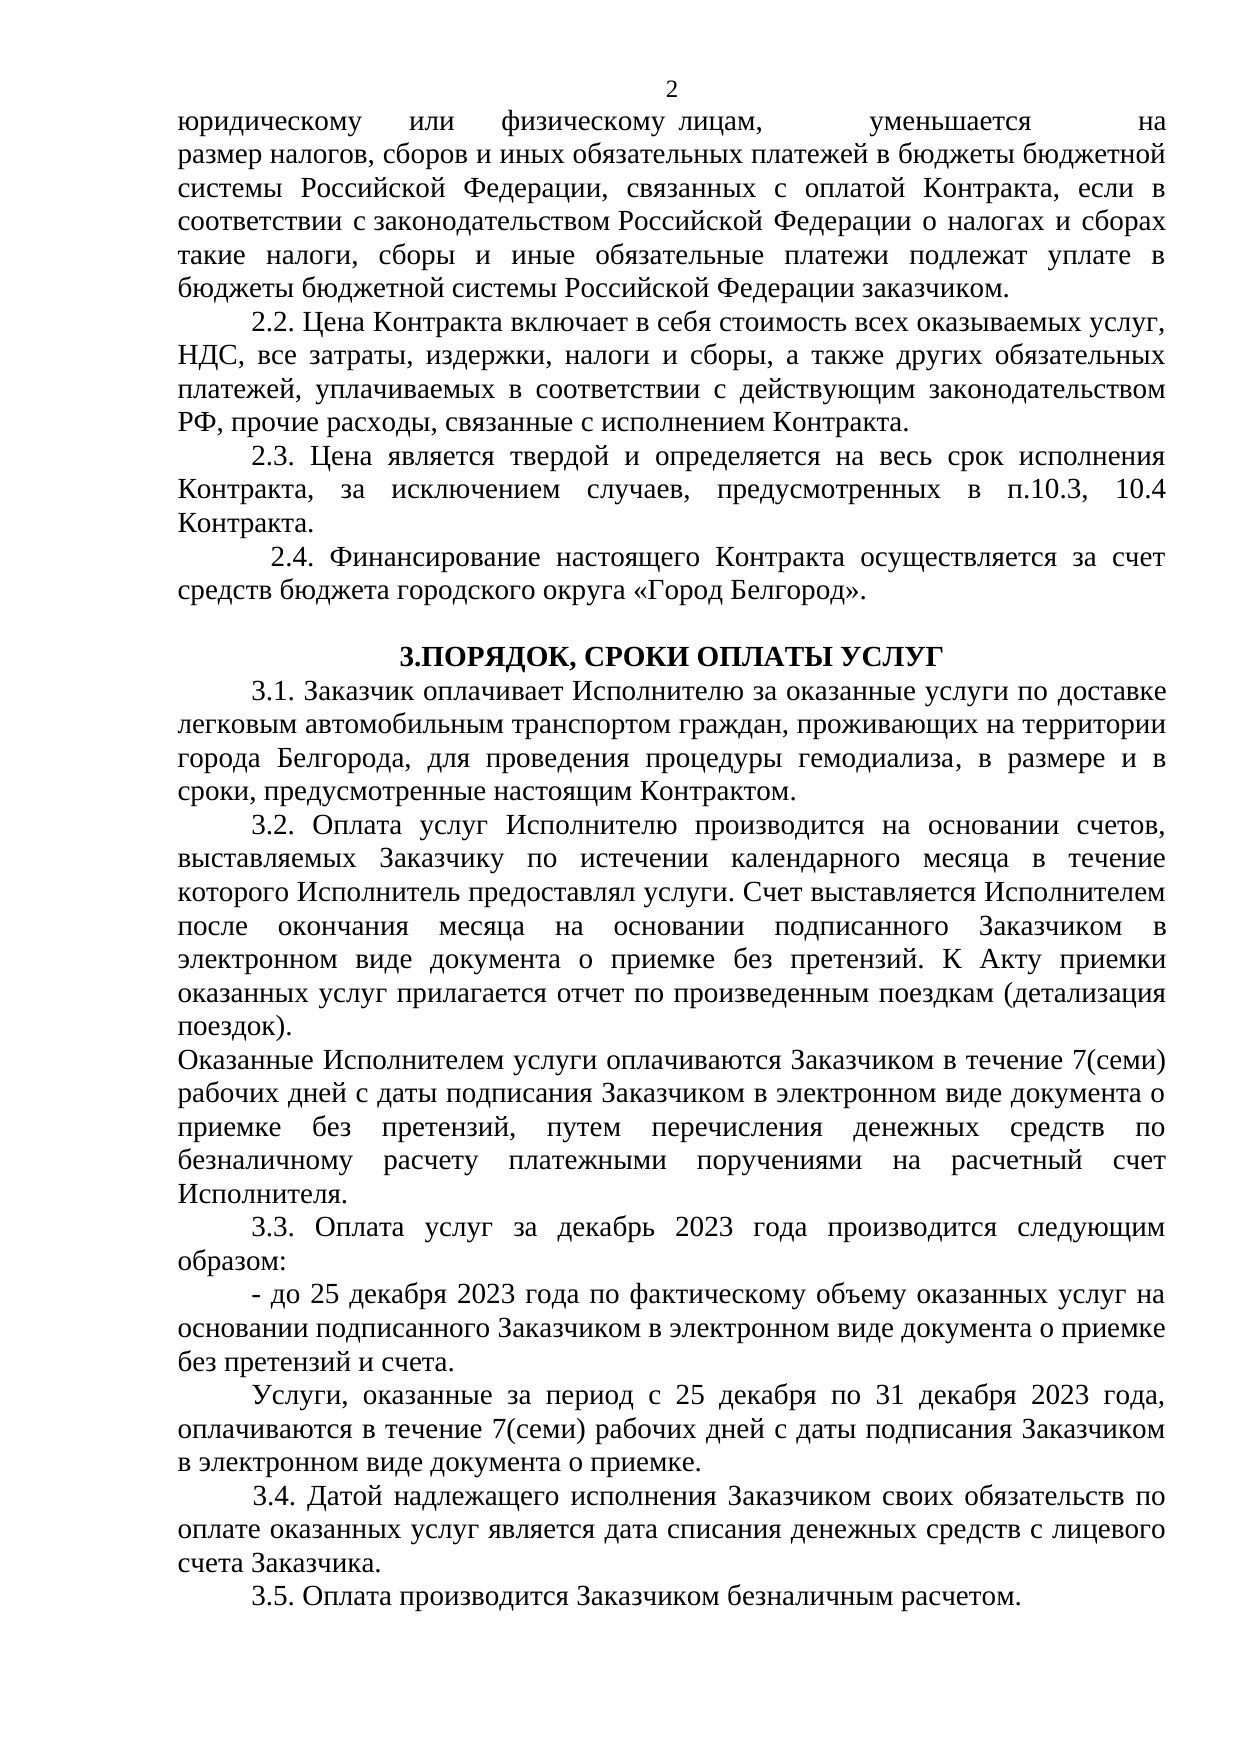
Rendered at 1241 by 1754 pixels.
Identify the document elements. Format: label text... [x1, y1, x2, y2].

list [177, 103, 1167, 304]
text 3.1. Заказчик оплачивает Исполнителю за оказанные услуги по доставке легковым автомобильным транспортом граждан, проживающих на территории города Белгорода, для проведения процедуры гемодиализа, в размере и в сроки, предусмотренные настоящим Контрактом. [177, 673, 1167, 807]
text Услуги, оказанные за период с 25 декабря по 31 декабря 2023 года, оплачиваются в течение 7(семи) рабочих дней с даты подписания Заказчиком в электронном виде документа о приемке. [177, 1377, 1167, 1478]
text 3.2. Оплата услуг Исполнителю производится на основании счетов, выставляемых Заказчику по истечении календарного месяца в течение которого Исполнитель предоставлял услуги. Счет выставляется Исполнителем после окончания месяца на основании подписанного Заказчиком в электронном виде документа о приемке без претензий. К Акту приемки оказанных услуг прилагается отчет по произведенным поездкам (детализация поездок). [177, 807, 1167, 1042]
text 3.3. Оплата услуг за декабрь 2023 года производится следующим образом: [177, 1209, 1167, 1277]
text Оказанные Исполнителем услуги оплачиваются Заказчиком в течение 7(семи) рабочих дней с даты подписания Заказчиком в электронном виде документа о приемке без претензий, путем перечисления денежных средств по безналичному расчету платежными поручениями на расчетный счет Исполнителя. [177, 1042, 1167, 1209]
text 3.ПОРЯДОК, СРОКИ ОПЛАТЫ УСЛУГ [177, 639, 1167, 673]
text 3.4. Датой надлежащего исполнения Заказчиком своих обязательств по оплате оказанных услуг является дата списания денежных средств с лицевого счета Заказчика. [177, 1478, 1167, 1578]
text - до 25 декабря 2023 года по фактическому объему оказанных услуг на основании подписанного Заказчиком в электронном виде документа о приемке без претензий и счета. [177, 1277, 1167, 1377]
text 2.4. Финансирование настоящего Контракта осуществляется за счет средств бюджета городского округа «Город Белгород». [177, 539, 1167, 606]
text 2.2. Цена Контракта включает в себя стоимость всех оказываемых услуг, НДС, все затраты, издержки, налоги и сборы, а также других обязательных платежей, уплачиваемых в соответствии с действующим законодательством РФ, прочие расходы, связанные с исполнением Контракта. [177, 304, 1167, 438]
text 3.5. Оплата производится Заказчиком безналичным расчетом. [177, 1578, 1167, 1612]
text 2.3. Цена является твердой и определяется на весь срок исполнения Контракта, за исключением случаев, предусмотренных в п.10.3, 10.4 Контракта. [177, 438, 1167, 539]
